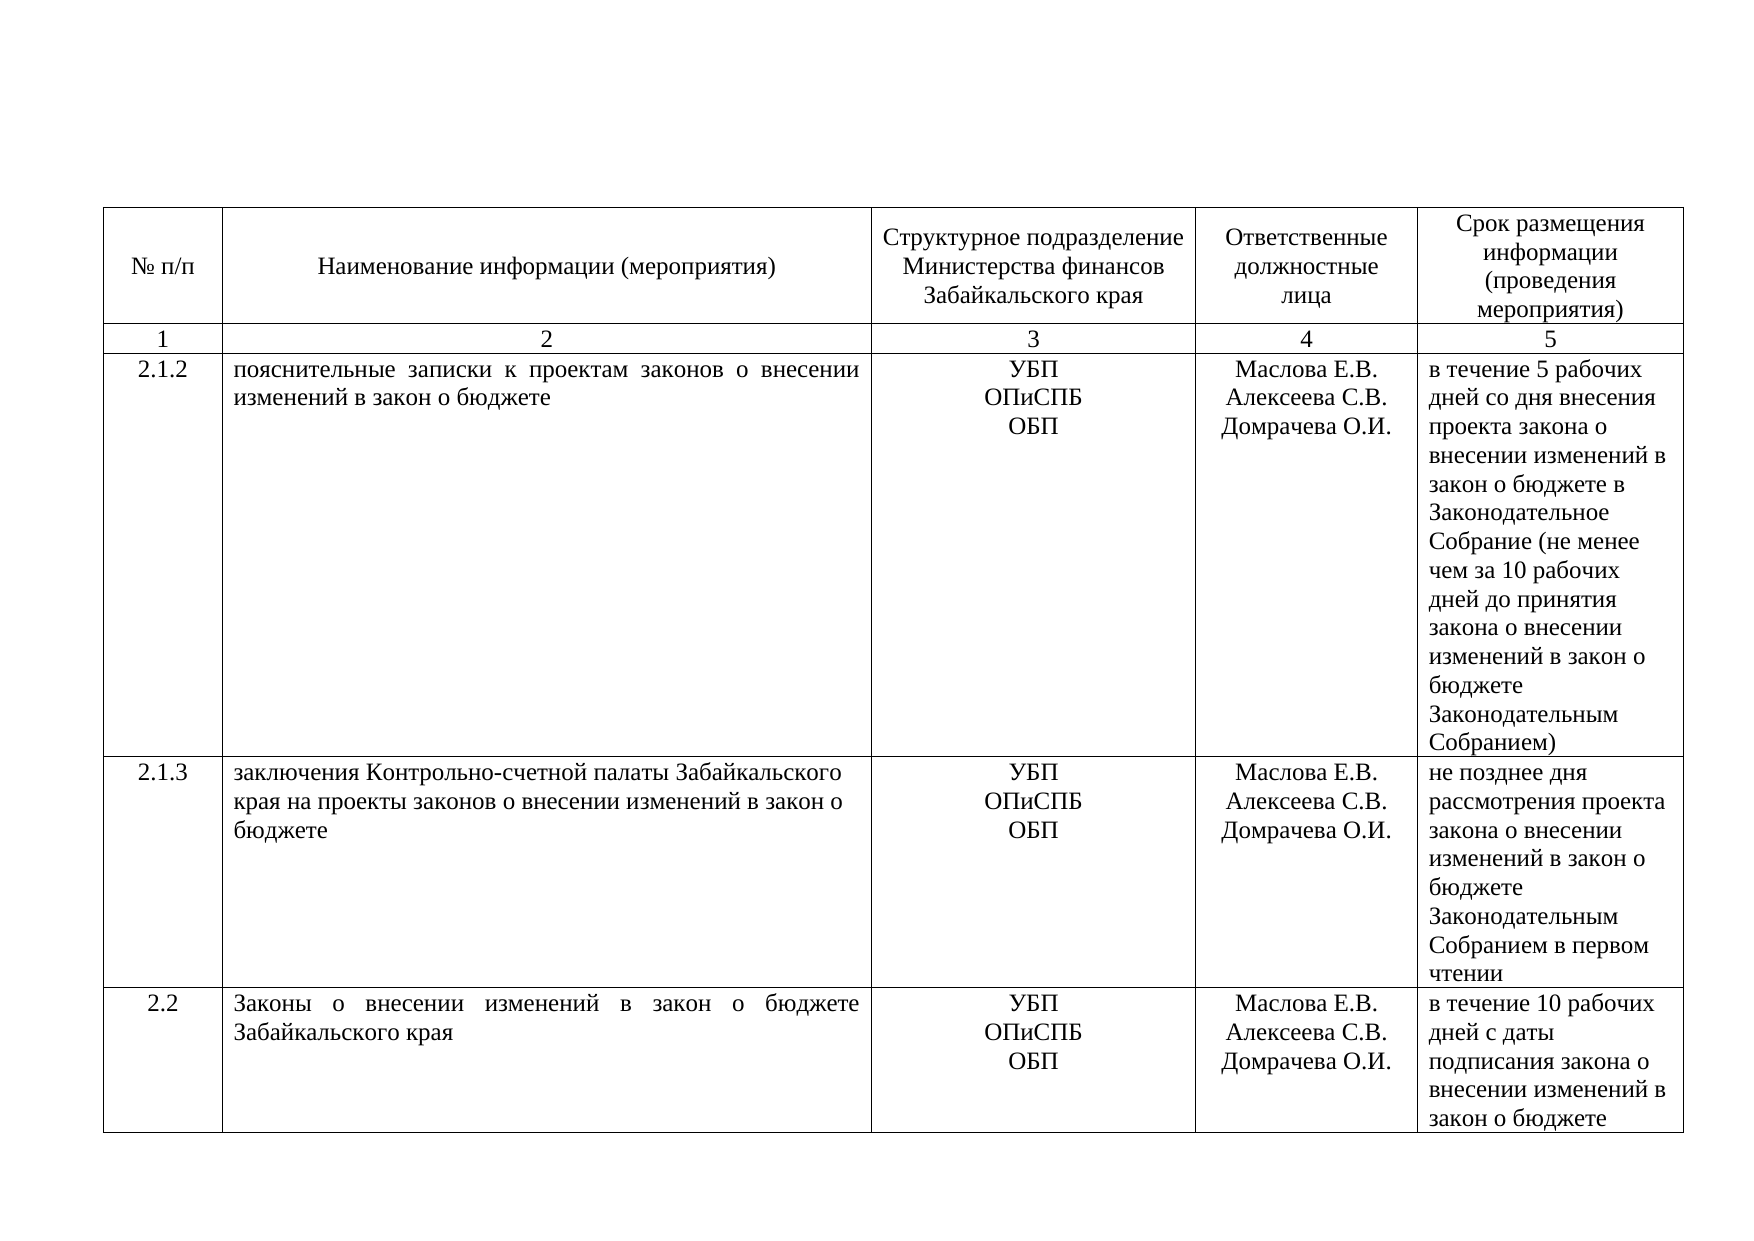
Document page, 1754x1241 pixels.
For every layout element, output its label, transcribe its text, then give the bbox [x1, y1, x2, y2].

table_cell УБП ОПиСПБ ОБП [872, 354, 1195, 756]
table_cell Законы о внесении изменений в закон о бюджете Забайкальского края [223, 988, 871, 1132]
table_cell в течение 10 рабочих дней с даты подписания закона о внесении изменений в закон о бюджете [1418, 988, 1683, 1132]
table_header Срок размещения информации (проведения мероприятия) [1418, 208, 1683, 323]
table_header Структурное подразделение Министерства финансов Забайкальского края [872, 208, 1195, 323]
table_cell в течение 5 рабочих дней со дня внесения проекта закона о внесении изменений в закон о бюджете в Законодательное Собрание (не менее чем за 10 рабочих дней до принятия закона о внесении изменений в закон о бюджете Законодательным Собранием) [1418, 354, 1683, 756]
table_cell 5 [1418, 324, 1683, 353]
table_header № п/п [104, 208, 222, 323]
table_header Ответственные должностные лица [1196, 208, 1417, 323]
table_cell не позднее дня рассмотрения проекта закона о внесении изменений в закон о бюджете Законодательным Собранием в первом чтении [1418, 757, 1683, 987]
table_cell Маслова Е.В. Алексеева С.В. Домрачева О.И. [1196, 988, 1417, 1132]
table_cell 2.2 [104, 988, 222, 1132]
table_cell Маслова Е.В. Алексеева С.В. Домрачева О.И. [1196, 354, 1417, 756]
table_cell 1 [104, 324, 222, 353]
table_cell 3 [872, 324, 1195, 353]
table_cell пояснительные записки к проектам законов о внесении изменений в закон о бюджете [223, 354, 871, 756]
table_cell заключения Контрольно-счетной палаты Забайкальского края на проекты законов о внесении изменений в закон о бюджете [223, 757, 871, 987]
table_cell 2 [223, 324, 871, 353]
table_cell УБП ОПиСПБ ОБП [872, 757, 1195, 987]
table_cell 2.1.2 [104, 354, 222, 756]
table_header Наименование информации (мероприятия) [223, 208, 871, 323]
table_cell 4 [1196, 324, 1417, 353]
table_cell 2.1.3 [104, 757, 222, 987]
table_cell УБП ОПиСПБ ОБП [872, 988, 1195, 1132]
table_cell Маслова Е.В. Алексеева С.В. Домрачева О.И. [1196, 757, 1417, 987]
